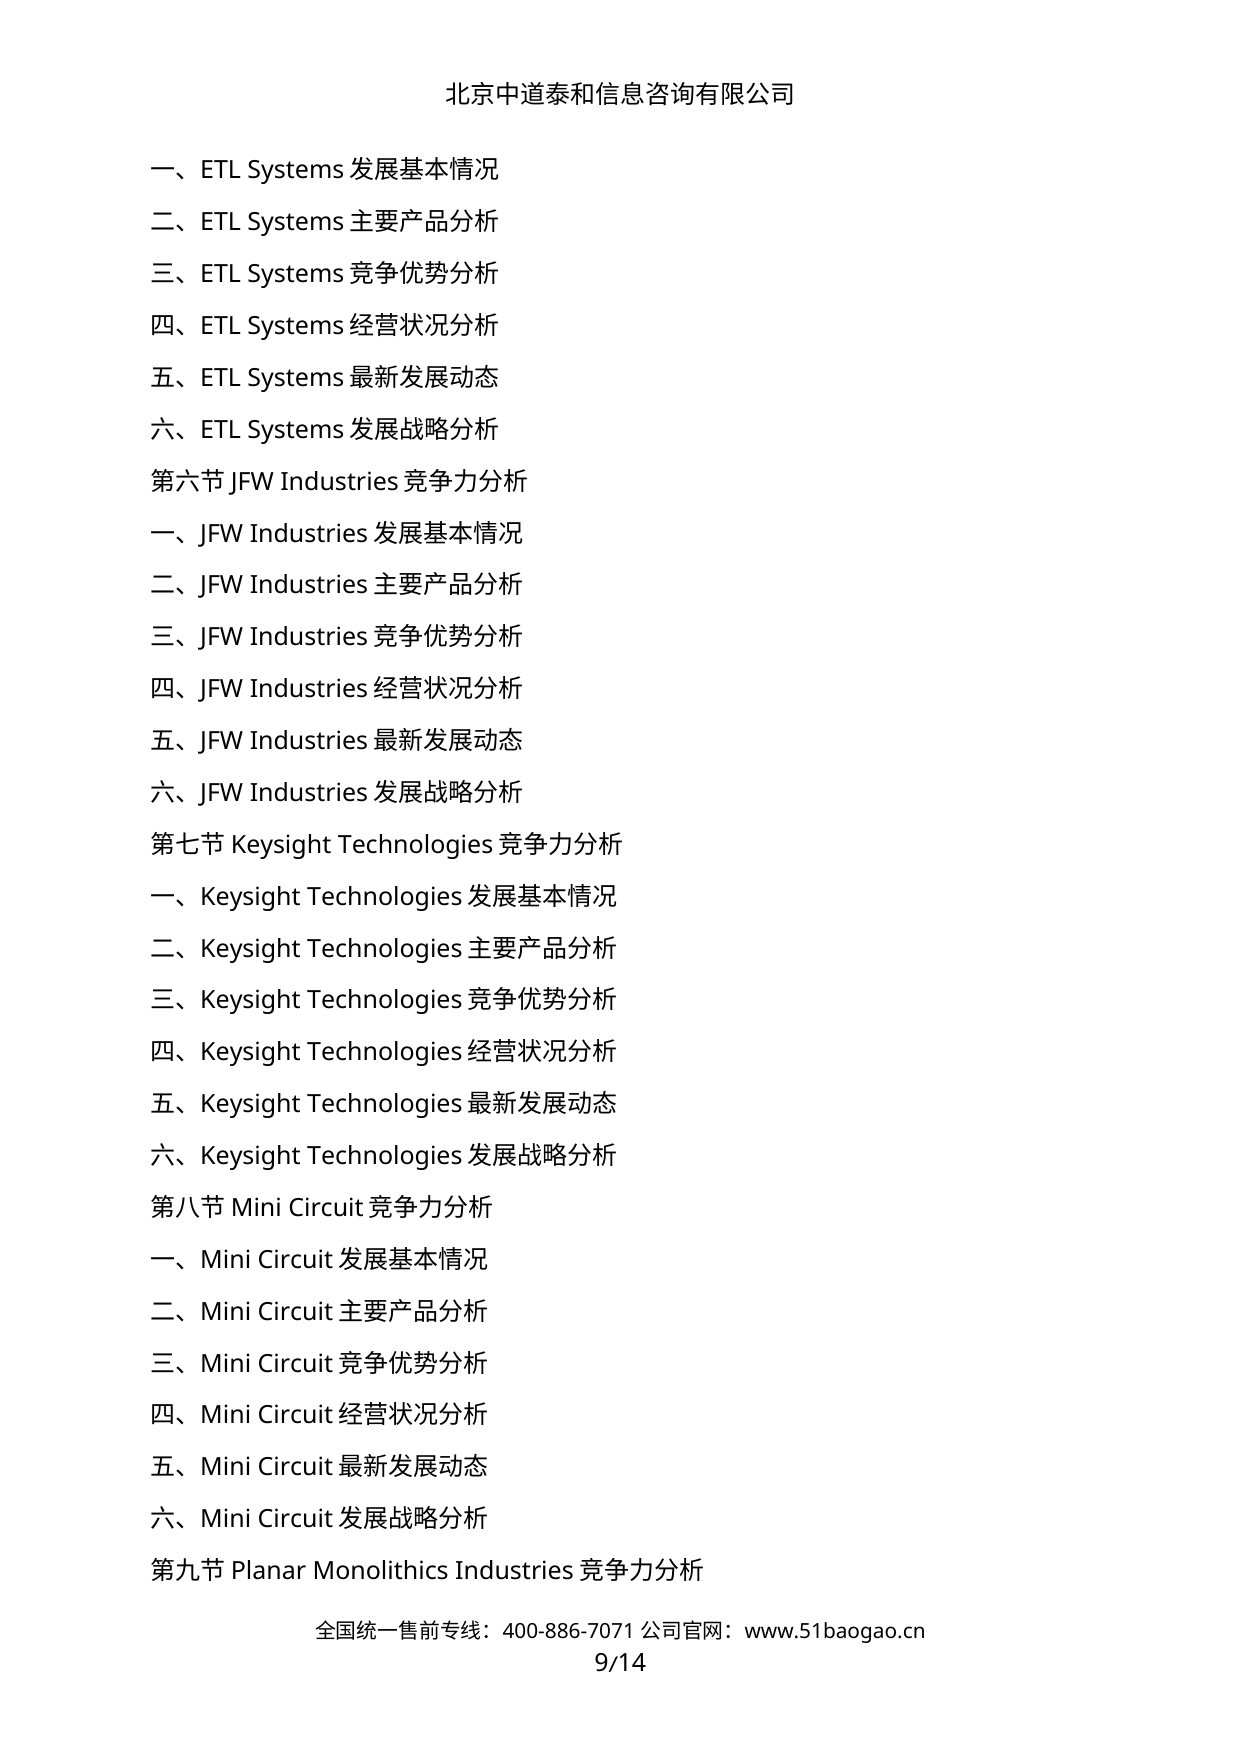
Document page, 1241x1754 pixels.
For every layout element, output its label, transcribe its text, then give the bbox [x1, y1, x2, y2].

text 六、Mini Circuit发展战略分析 [150, 1499, 1090, 1535]
text 六、ETL Systems发展战略分析 [150, 409, 1090, 446]
text 第六节 JFW Industries竞争力分析 [150, 461, 1090, 497]
text 二、Mini Circuit主要产品分析 [150, 1291, 1090, 1327]
text 一、JFW Industries发展基本情况 [150, 513, 1090, 549]
text 第九节 Planar Monolithics Industries竞争力分析 [150, 1551, 1090, 1587]
text 四、JFW Industries经营状况分析 [150, 669, 1090, 705]
text 六、JFW Industries发展战略分析 [150, 772, 1090, 809]
text 四、Keysight Technologies经营状况分析 [150, 1032, 1090, 1068]
text 三、JFW Industries竞争优势分析 [150, 617, 1090, 653]
text 五、Mini Circuit最新发展动态 [150, 1447, 1090, 1483]
text 三、Keysight Technologies竞争优势分析 [150, 980, 1090, 1016]
text 二、Keysight Technologies主要产品分析 [150, 928, 1090, 964]
text 六、Keysight Technologies发展战略分析 [150, 1136, 1090, 1172]
text 二、JFW Industries主要产品分析 [150, 565, 1090, 601]
text 四、ETL Systems经营状况分析 [150, 306, 1090, 342]
text 五、Keysight Technologies最新发展动态 [150, 1084, 1090, 1120]
text 三、ETL Systems竞争优势分析 [150, 254, 1090, 290]
text 五、ETL Systems最新发展动态 [150, 357, 1090, 394]
text 三、Mini Circuit竞争优势分析 [150, 1343, 1090, 1379]
text 第七节 Keysight Technologies竞争力分析 [150, 824, 1090, 861]
text 二、ETL Systems主要产品分析 [150, 202, 1090, 238]
text 一、ETL Systems发展基本情况 [150, 150, 1090, 186]
text 一、Keysight Technologies发展基本情况 [150, 876, 1090, 912]
text 五、JFW Industries最新发展动态 [150, 721, 1090, 757]
text 四、Mini Circuit经营状况分析 [150, 1395, 1090, 1431]
text 一、Mini Circuit发展基本情况 [150, 1239, 1090, 1276]
text 第八节 Mini Circuit竞争力分析 [150, 1187, 1090, 1224]
